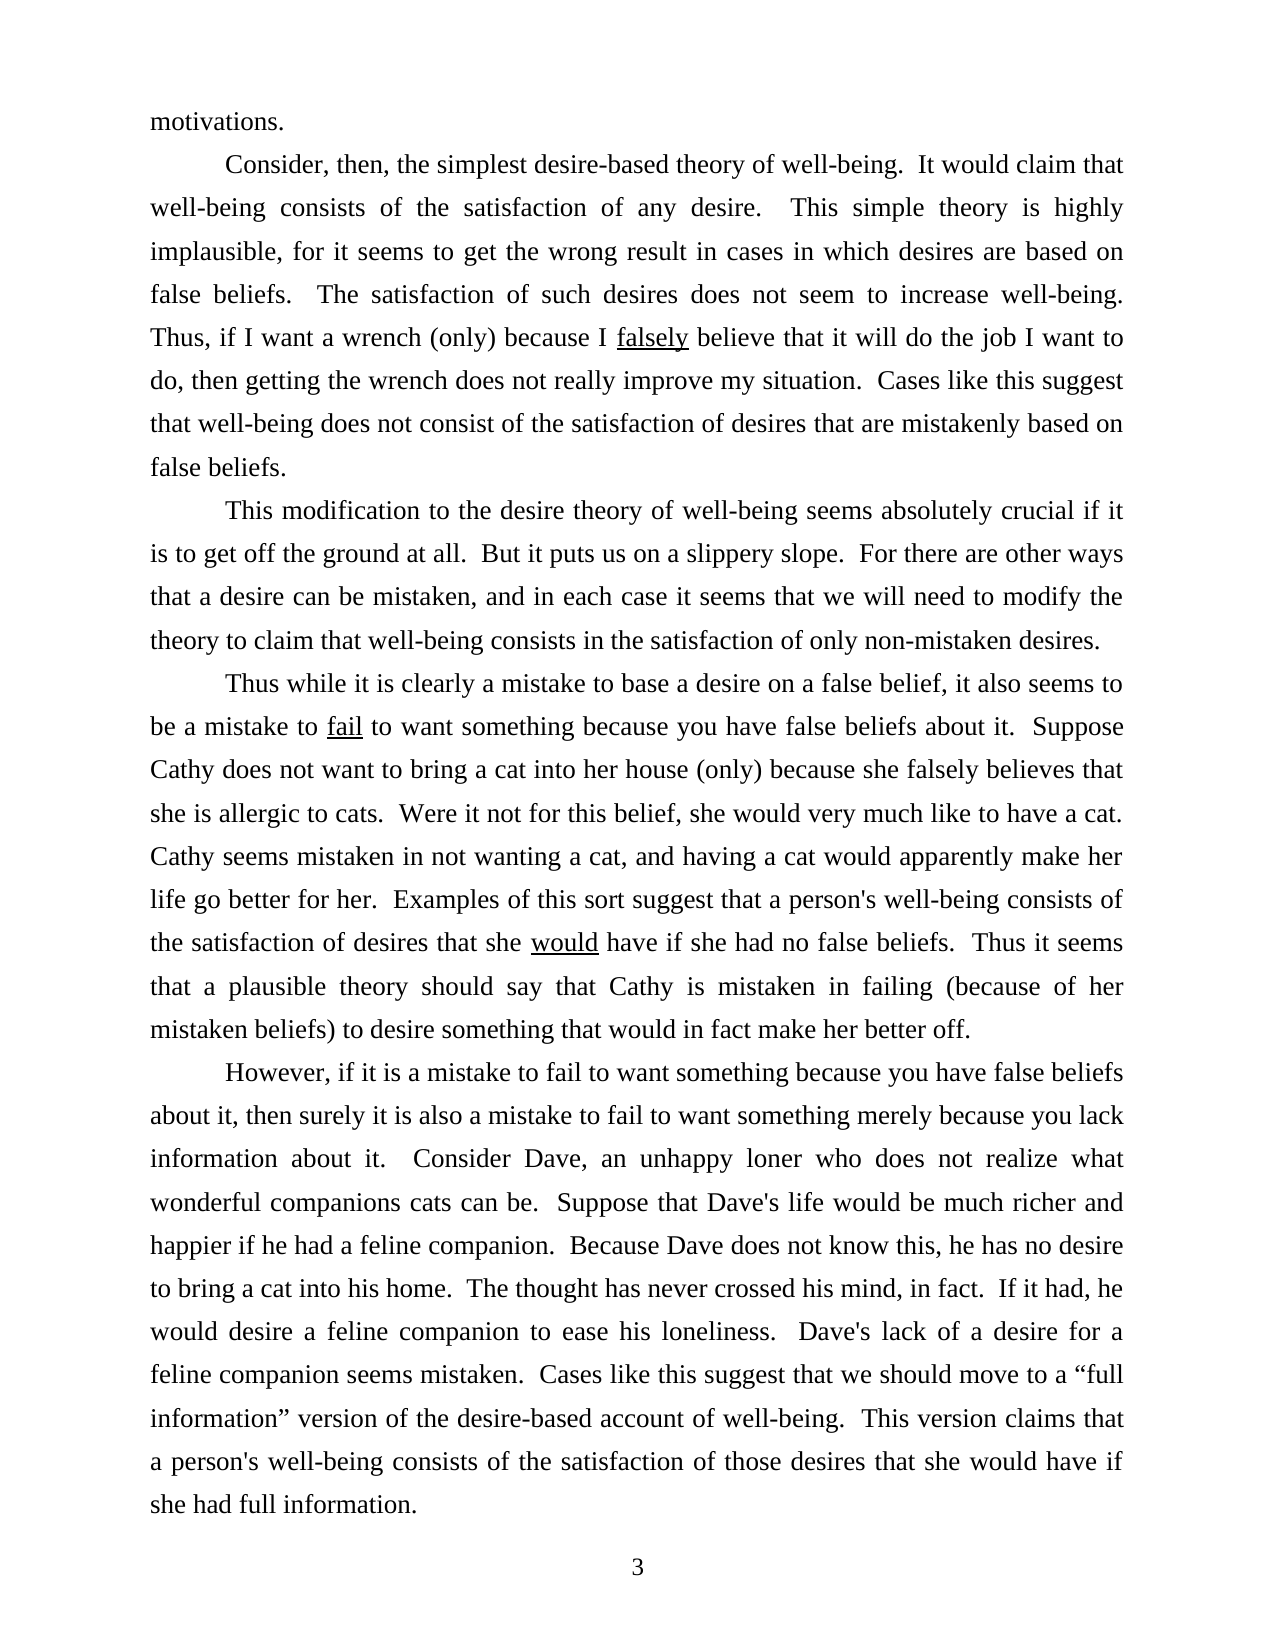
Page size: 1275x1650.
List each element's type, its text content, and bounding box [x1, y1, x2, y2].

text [150, 105, 1125, 136]
text This modification to the desire theory of well-being seems absolutely crucial if it is to get off the ground at all. But it puts us on a slippery slope. For there are other ways that a desire can be mistaken, and in each case it seems that we will need to modify the theory to claim that well-being consists in the satisfaction of only non-mistaken desires. [150, 494, 1125, 655]
text However, if it is a mistake to fail to want something because you have false beliefs about it, then surely it is also a mistake to fail to want something merely because you lack information about it. Consider Dave, an unhappy loner who does not realize what wonderful companions cats can be. Suppose that Dave's life would be much richer and happier if he had a feline companion. Because Dave does not know this, he has no desire to bring a cat into his home. The thought has never crossed his mind, in fact. If it had, he would desire a feline companion to ease his loneliness. Dave's lack of a desire for a feline companion seems mistaken. Cases like this suggest that we should move to a “full information” version of the desire-based account of well-being. This version claims that a person's well-being consists of the satisfaction of those desires that she would have if she had full information. [150, 1056, 1125, 1519]
text Consider, then, the simplest desire-based theory of well-being. It would claim that well-being consists of the satisfaction of any desire. This simple theory is highly implausible, for it seems to get the wrong result in cases in which desires are based on false beliefs. The satisfaction of such desires does not seem to increase well-being. Thus, if I want a wrench (only) because I falsely believe that it will do the job I want to do, then getting the wrench does not really improve my situation. Cases like this suggest that well-being does not consist of the satisfaction of desires that are mistakenly based on false beliefs. [150, 148, 1125, 482]
text Thus while it is clearly a mistake to base a desire on a false belief, it also seems to be a mistake to fail to want something because you have false beliefs about it. Suppose Cathy does not want to bring a cat into her house (only) because she falsely believes that she is allergic to cats. Were it not for this belief, she would very much like to have a cat. Cathy seems mistaken in not wanting a cat, and having a cat would apparently make her life go better for her. Examples of this sort suggest that a person's well-being consists of the satisfaction of desires that she would have if she had no false beliefs. Thus it seems that a plausible theory should say that Cathy is mistaken in failing (because of her mistaken beliefs) to desire something that would in fact make her better off. [150, 667, 1125, 1044]
